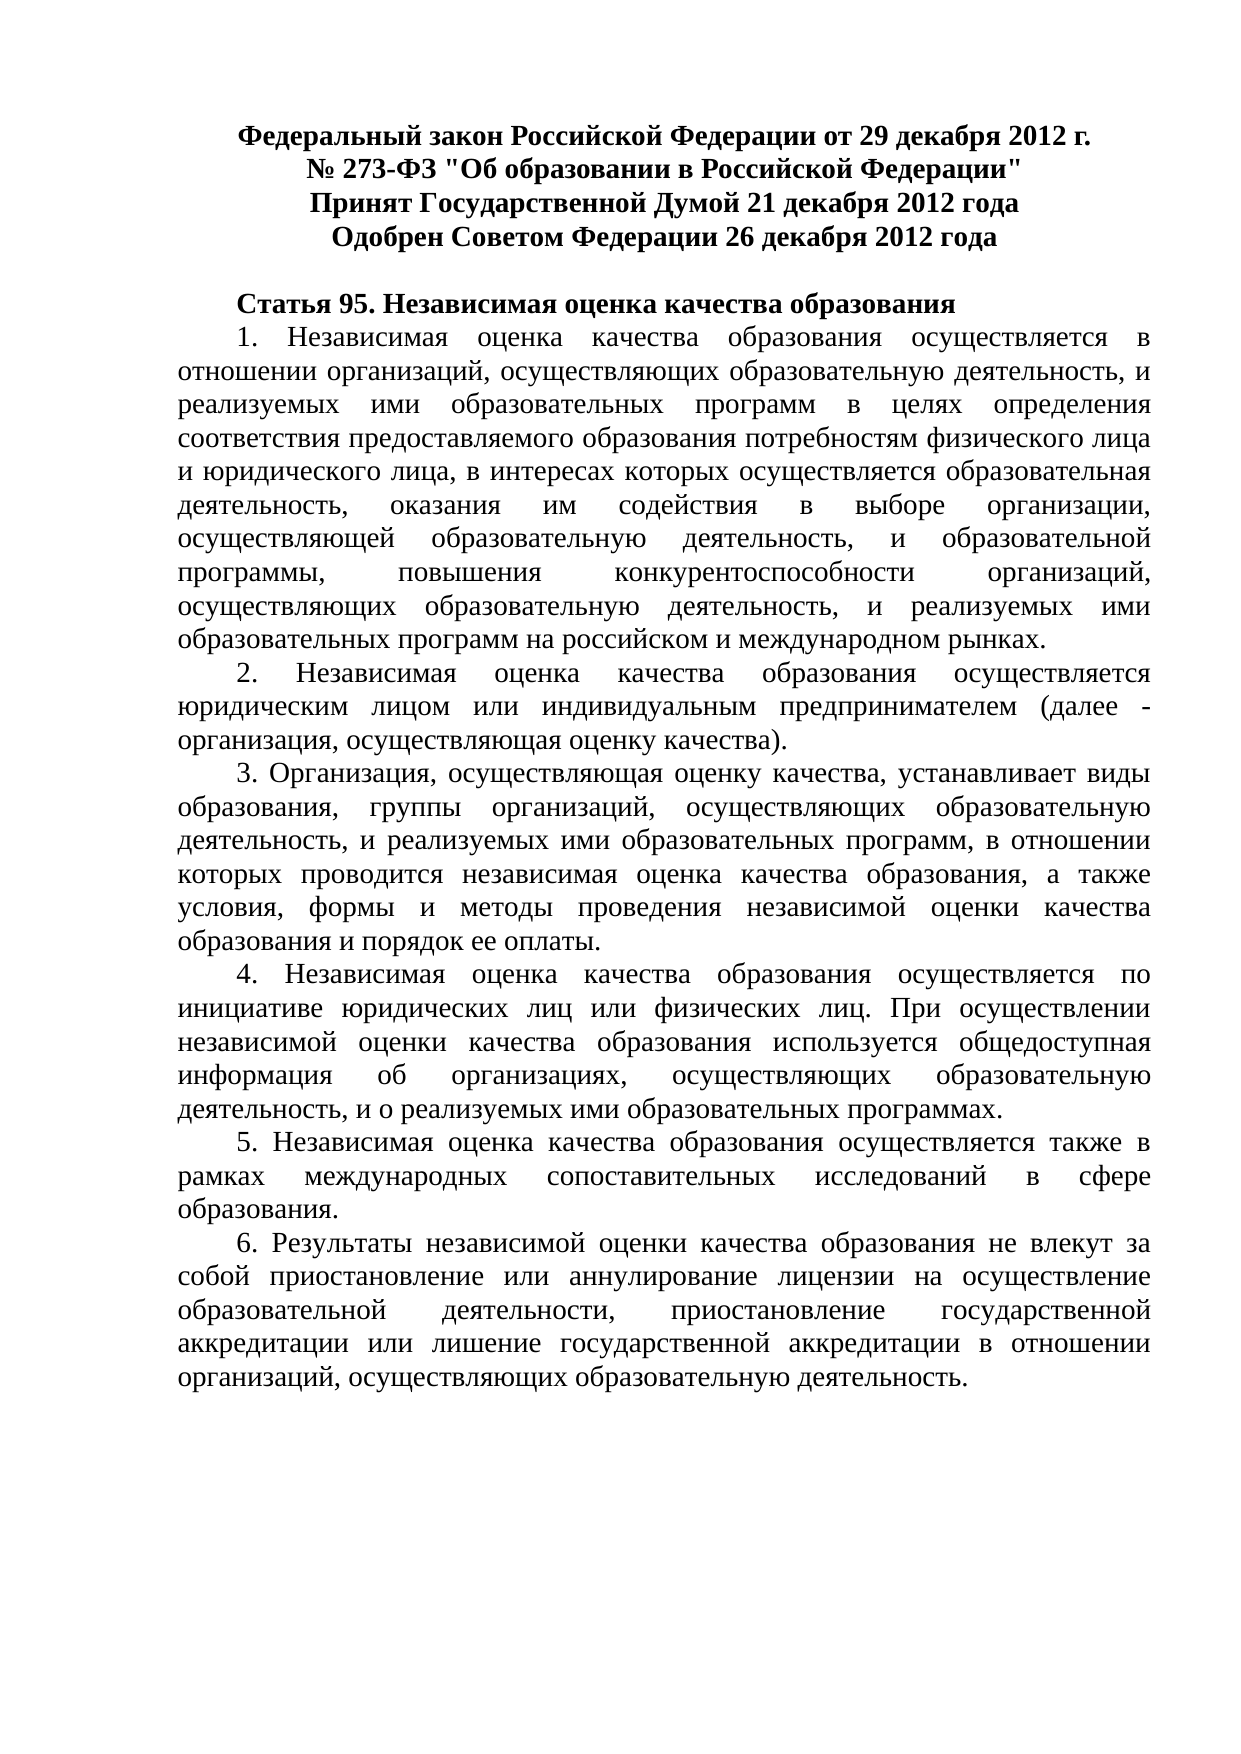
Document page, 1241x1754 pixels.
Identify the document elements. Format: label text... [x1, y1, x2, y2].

text 6. Результаты независимой оценки качества образования не влекут за собой приостановление или аннулирование лицензии на осуществление образовательной деятельности, приостановление государственной аккредитации или лишение государственной аккредитации в отношении организаций, осуществляющих образовательную деятельность. [177, 1225, 1152, 1393]
text № 273-ФЗ "Об образовании в Российской Федерации" [177, 152, 1152, 185]
text Федеральный закон Российской Федерации от 29 декабря 2012 г. [177, 118, 1152, 152]
text Принят Государственной Думой 21 декабря 2012 года [177, 185, 1152, 219]
text 5. Независимая оценка качества образования осуществляется также в рамках международных сопоставительных исследований в сфере образования. [177, 1124, 1152, 1225]
text Одобрен Советом Федерации 26 декабря 2012 года [177, 219, 1152, 252]
text Статья 95. Независимая оценка качества образования [177, 286, 1152, 319]
text 2. Независимая оценка качества образования осуществляется юридическим лицом или индивидуальным предпринимателем (далее - организация, осуществляющая оценку качества). [177, 655, 1152, 755]
text 1. Независимая оценка качества образования осуществляется в отношении организаций, осуществляющих образовательную деятельность, и реализуемых ими образовательных программ в целях определения соответствия предоставляемого образования потребностям физического лица и юридического лица, в интересах которых осуществляется образовательная деятельность, оказания им содействия в выборе организации, осуществляющей образовательную деятельность, и образовательной программы, повышения конкурентоспособности организаций, осуществляющих образовательную деятельность, и реализуемых ими образовательных программ на российском и международном рынках. [177, 319, 1152, 655]
text 4. Независимая оценка качества образования осуществляется по инициативе юридических лиц или физических лиц. При осуществлении независимой оценки качества образования используется общедоступная информация об организациях, осуществляющих образовательную деятельность, и о реализуемых ими образовательных программах. [177, 957, 1152, 1124]
text 3. Организация, осуществляющая оценку качества, устанавливает виды образования, группы организаций, осуществляющих образовательную деятельность, и реализуемых ими образовательных программ, в отношении которых проводится независимая оценка качества образования, а также условия, формы и методы проведения независимой оценки качества образования и порядок ее оплаты. [177, 755, 1152, 957]
